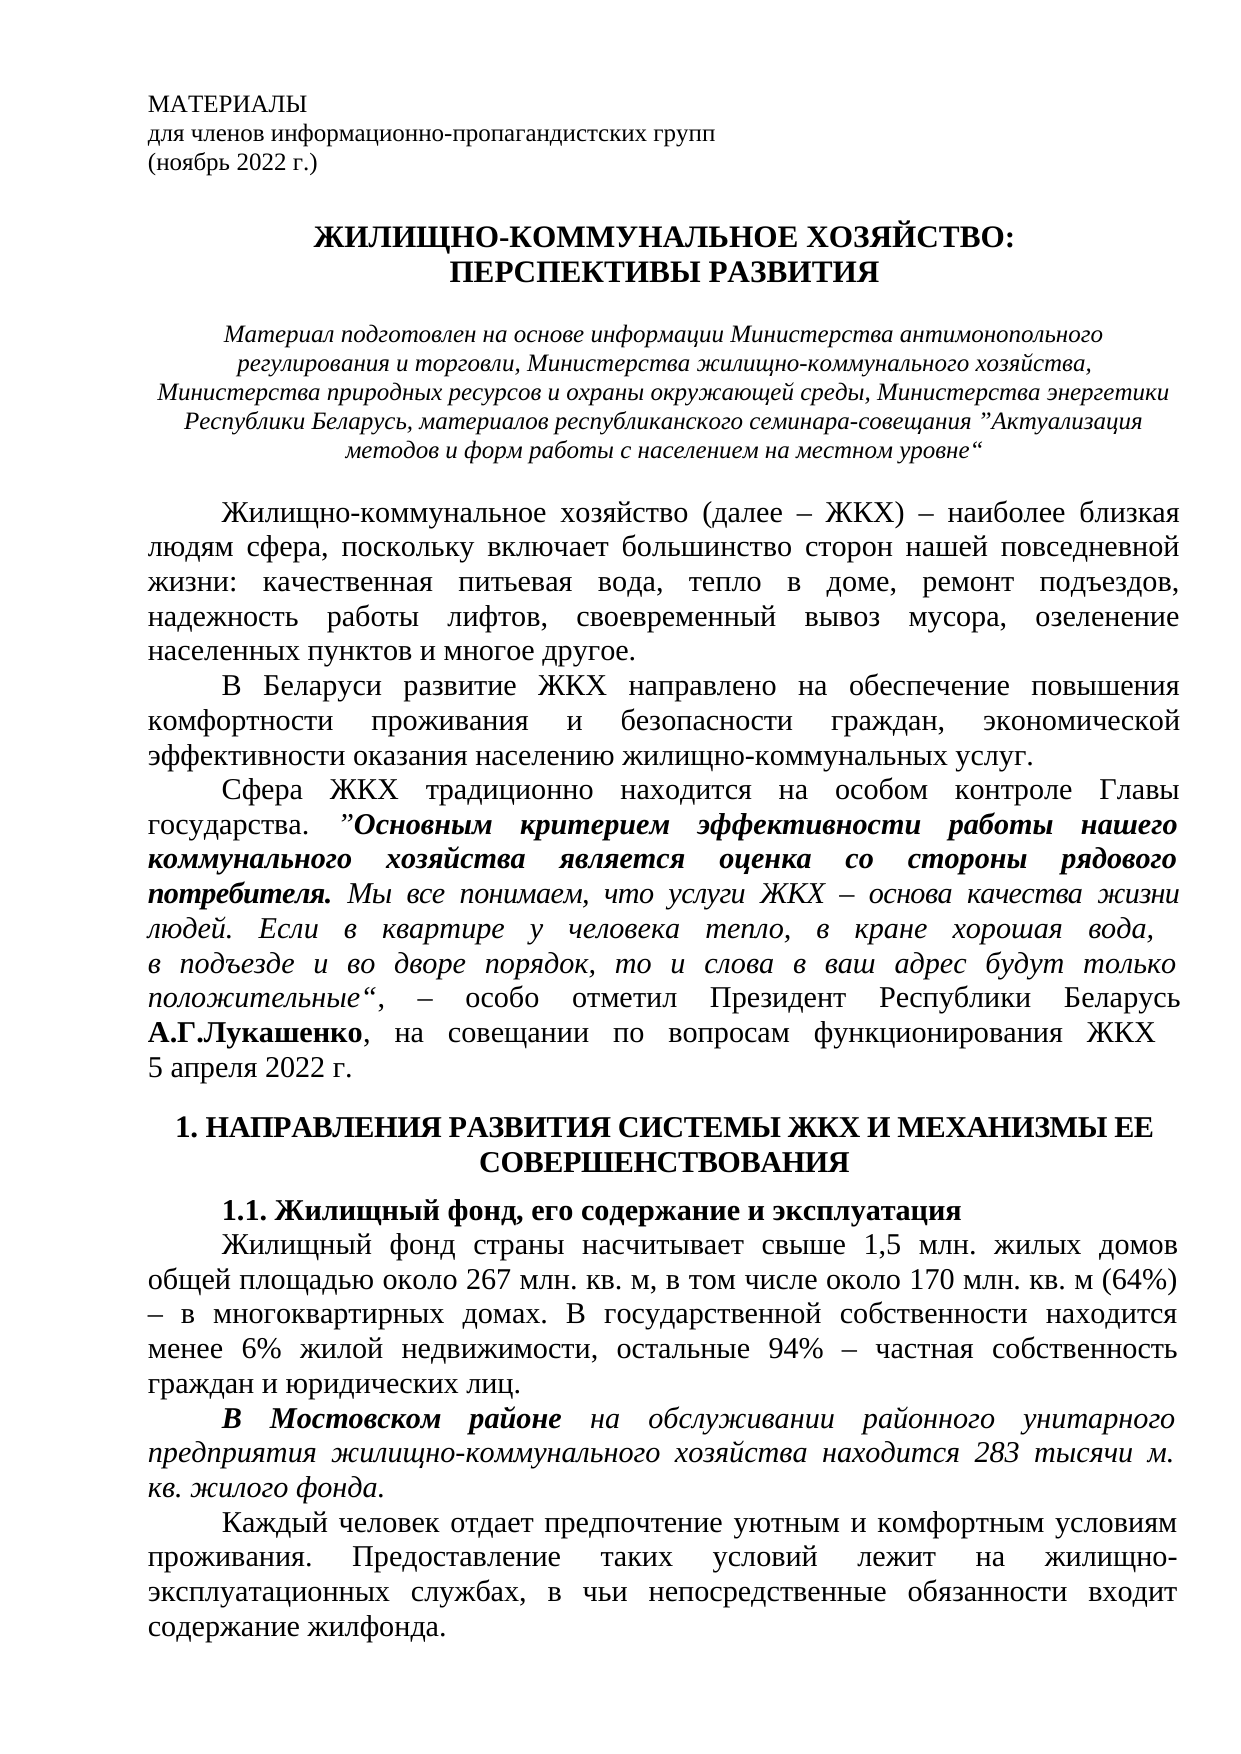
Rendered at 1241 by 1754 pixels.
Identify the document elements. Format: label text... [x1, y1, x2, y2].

text В Мостовском районе на обслуживании районного унитарного предприятия жилищно-коммунального хозяйства находится 283 тысячи м. кв. жилого фонда. [148, 1400, 1179, 1504]
text Каждый человек отдает предпочтение уютным и комфортным условиям проживания. Предоставление таких условий лежит на жилищно-эксплуатационных службах, в чьи непосредственные обязанности входит содержание жилфонда. [148, 1504, 1179, 1643]
text Министерства природных ресурсов и охраны окружающей среды, Министерства энергетики Республики Беларусь, материалов республиканского семинара-совещания ”Актуализация методов и форм работы с населением на местном уровне“ [148, 377, 1181, 465]
text Жилищно-коммунальное хозяйство (далее – ЖКХ) – наиболее близкая людям сфера, поскольку включает большинство сторон нашей повседневной жизни: качественная питьевая вода, тепло в доме, ремонт подъездов, надежность работы лифтов, своевременный вывоз мусора, озеленение населенных пунктов и многое другое. [148, 494, 1181, 667]
text ЖИЛИЩНО-КОММУНАЛЬНОЕ ХОЗЯЙСТВО: [148, 218, 1181, 254]
text В Беларуси развитие ЖКХ направлено на обеспечение повышения комфортности проживания и безопасности граждан, экономической эффективности оказания населению жилищно-коммунальных услуг. [148, 667, 1181, 771]
text Сфера ЖКХ традиционно находится на особом контроле Главы государства. ”Основным критерием эффективности работы нашего коммунального хозяйства является оценка со стороны рядового потребителя. Мы все понимаем, что услуги ЖКХ – основа качества жизни людей. Если в квартире у человека тепло, в кране хорошая вода, в подъезде и во дворе порядок, то и слова в ваш адрес будут только положительные“, – особо отметил Президент Республики Беларусь А.Г.Лукашенко, на совещании по вопросам функционирования ЖКХ 5 апреля 2022 г. [148, 771, 1181, 1083]
text ПЕРСПЕКТИВЫ РАЗВИТИЯ [148, 254, 1181, 290]
text Материал подготовлен на основе информации Министерства антимонопольного регулирования и торговли, Министерства жилищно-коммунального хозяйства, [148, 319, 1181, 377]
text 1.1. Жилищный фонд, его содержание и эксплуатация [148, 1192, 1181, 1226]
text для членов информационно-пропагандистских групп [148, 118, 1181, 147]
text 1. НАПРАВЛЕНИЯ РАЗВИТИЯ СИСТЕМЫ ЖКХ И МЕХАНИЗМЫ ЕЕ СОВЕРШЕНСТВОВАНИЯ [148, 1108, 1181, 1179]
text Жилищный фонд страны насчитывает свыше 1,5 млн. жилых домов общей площадью около 267 млн. кв. м, в том числе около 170 млн. кв. м (64%) – в многоквартирных домах. В государственной собственности находится менее 6% жилой недвижимости, остальные 94% – частная собственность граждан и юридических лиц. [148, 1226, 1179, 1400]
text (ноябрь 2022 г.) [148, 147, 1181, 176]
text МАТЕРИАЛЫ [148, 89, 1181, 118]
